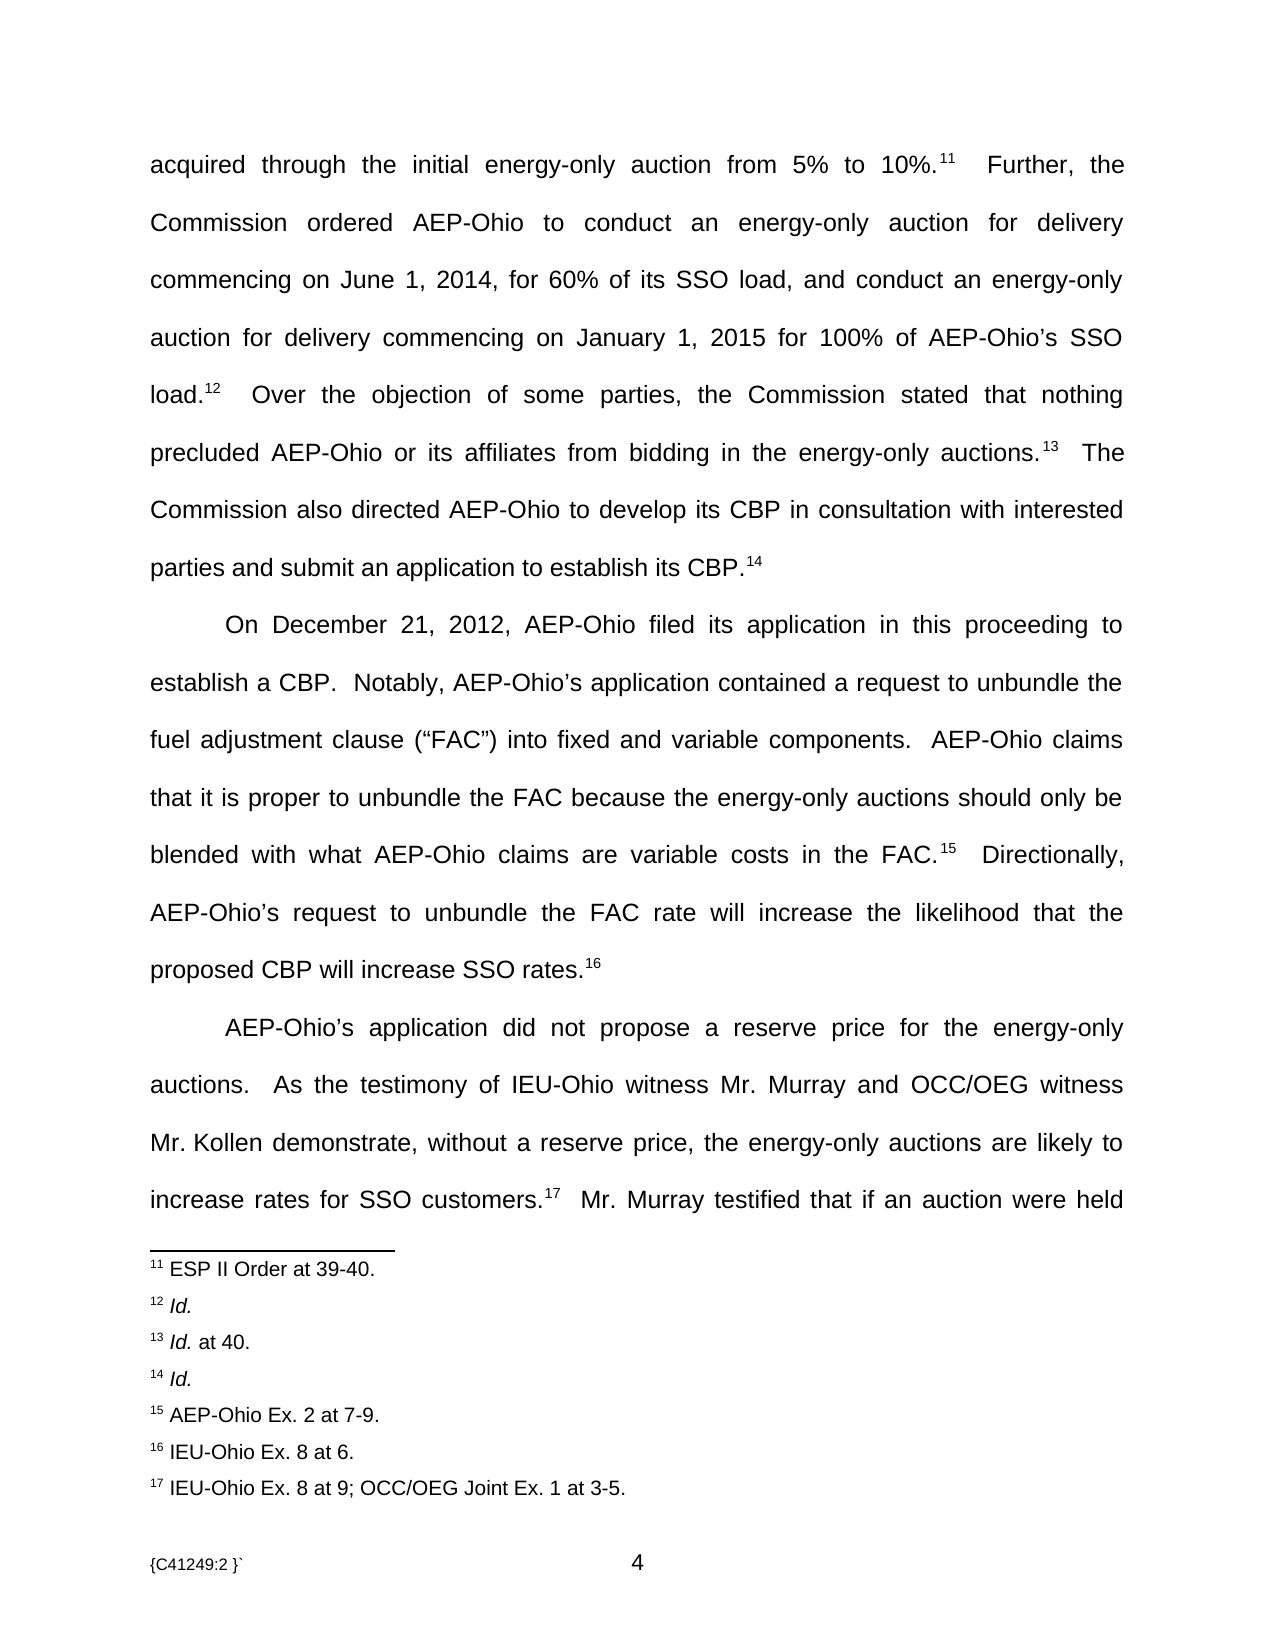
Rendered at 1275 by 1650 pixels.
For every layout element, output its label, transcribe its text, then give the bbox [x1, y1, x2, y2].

text On December 21, 2012, AEP-Ohio filed its application in this proceeding to establish a CBP. Notably, AEP-Ohio’s application contained a request to unbundle the fuel adjustment clause (“FAC”) into fixed and variable components. AEP-Ohio claims that it is proper to unbundle the FAC because the energy-only auctions should only be blended with what AEP-Ohio claims are variable costs in the FAC. Directionally, AEP-Ohio’s request to unbundle the FAC rate will increase the likelihood that the proposed CBP will increase SSO rates. [150, 610, 1125, 984]
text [150, 150, 1125, 581]
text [150, 1012, 1125, 1214]
